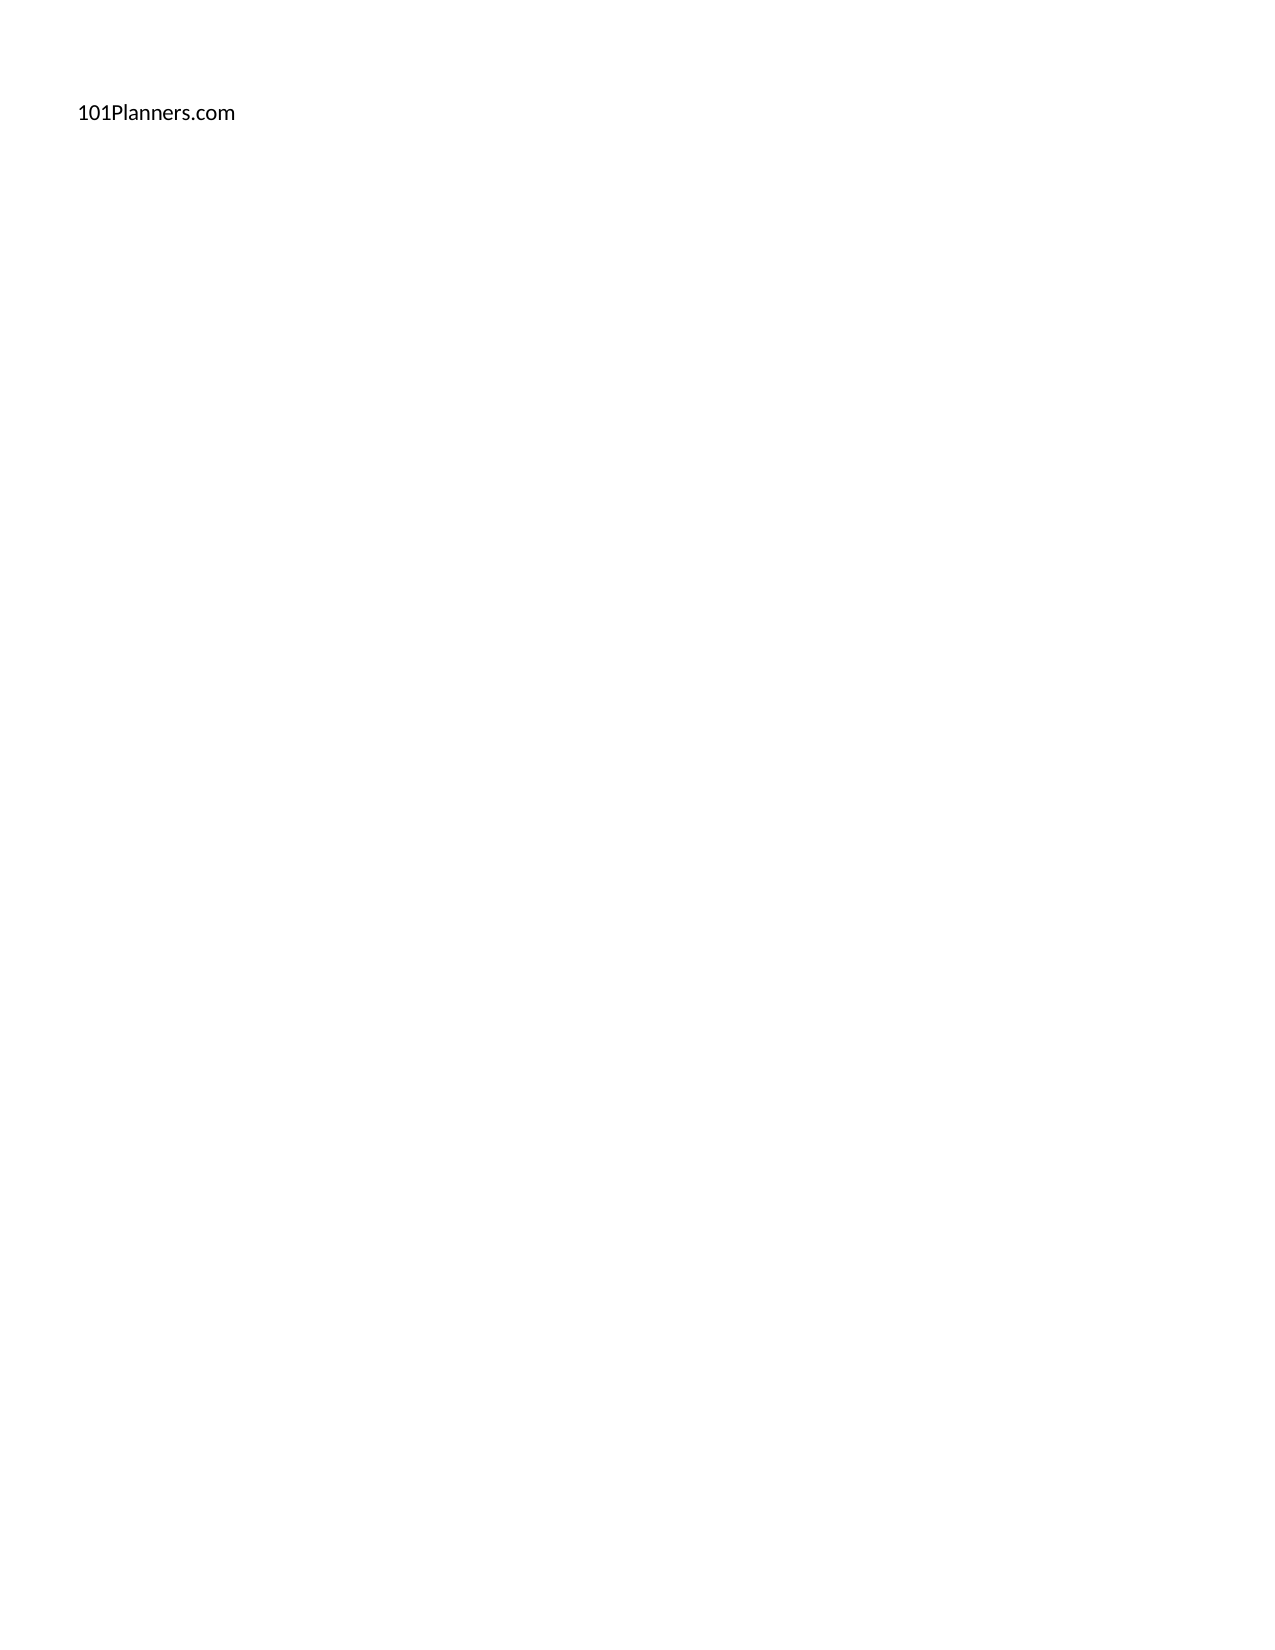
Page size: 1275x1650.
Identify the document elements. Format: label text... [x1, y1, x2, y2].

text 101Planners.com [77, 98, 1246, 126]
